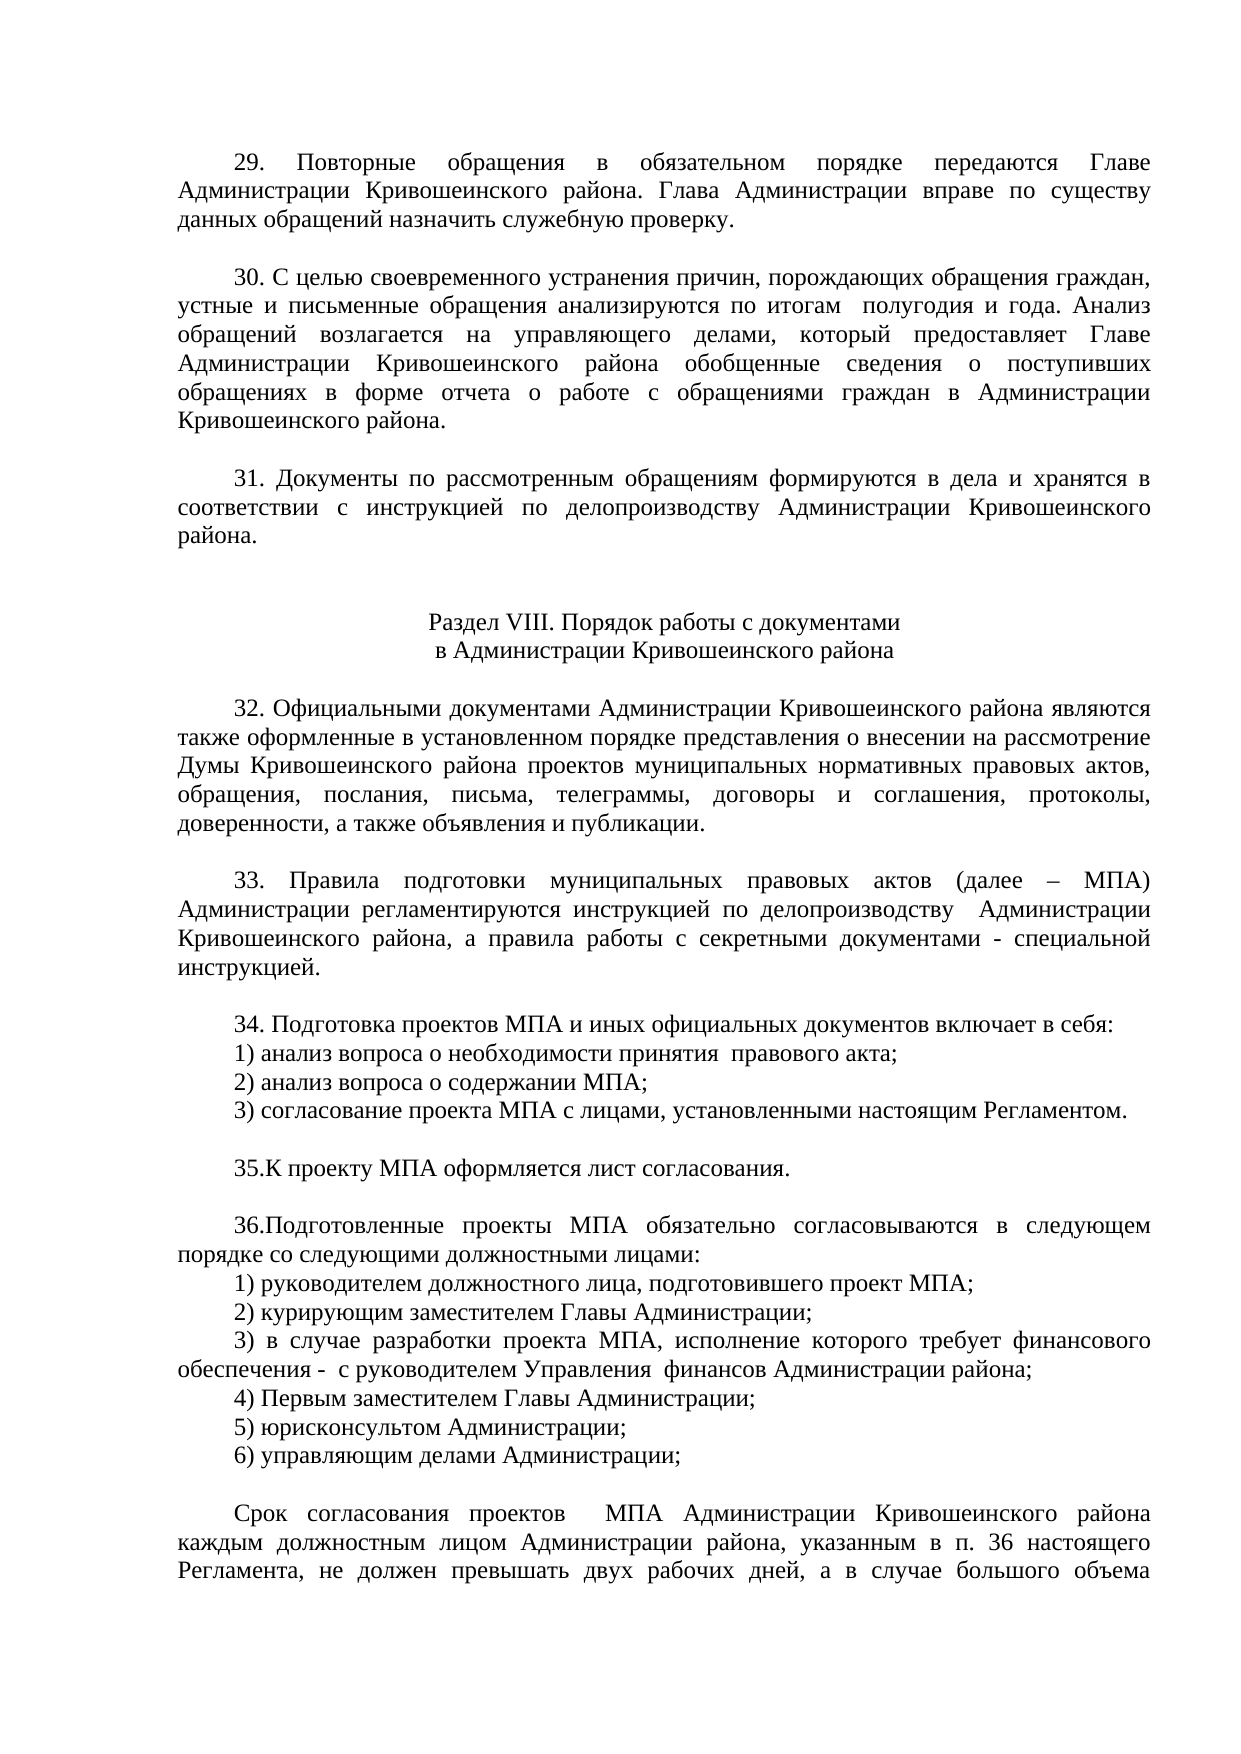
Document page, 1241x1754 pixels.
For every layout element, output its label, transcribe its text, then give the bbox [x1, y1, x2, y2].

text 36.Подготовленные проекты МПА обязательно согласовываются в следующем порядке со следующими должностными лицами: [177, 1211, 1152, 1268]
text 34. Подготовка проектов МПА и иных официальных документов включает в себя: [177, 1009, 1152, 1038]
text 3) в случае разработки проекта МПА, исполнение которого требует финансового обеспечения - с руководителем Управления финансов Администрации района; [177, 1326, 1152, 1383]
text в Администрации Кривошеинского района [177, 636, 1152, 664]
text 1) анализ вопроса о необходимости принятия правового акта; [177, 1038, 1152, 1067]
text 30. С целью своевременного устранения причин, порождающих обращения граждан, устные и письменные обращения анализируются по итогам полугодия и года. Анализ обращений возлагается на управляющего делами, который предоставляет Главе Администрации Кривошеинского района обобщенные сведения о поступивших обращениях в форме отчета о работе с обращениями граждан в Администрации Кривошеинского района. [177, 262, 1152, 434]
text 2) курирующим заместителем Главы Администрации; [177, 1297, 1152, 1326]
text 5) юрисконсультом Администрации; [177, 1412, 1152, 1441]
text Раздел VIII. Порядок работы с документами [177, 607, 1152, 636]
text 31. Документы по рассмотренным обращениям формируются в дела и хранятся в соответствии с инструкцией по делопроизводству Администрации Кривошеинского района. [177, 463, 1152, 549]
text 6) управляющим делами Администрации; [177, 1441, 1152, 1469]
text 32. Официальными документами Администрации Кривошеинского района являются также оформленные в установленном порядке представления о внесении на рассмотрение Думы Кривошеинского района проектов муниципальных нормативных правовых актов, обращения, послания, письма, телеграммы, договоры и соглашения, протоколы, доверенности, а также объявления и публикации. [177, 693, 1152, 837]
text 35.К проекту МПА оформляется лист согласования. [177, 1153, 1152, 1182]
text 29. Повторные обращения в обязательном порядке передаются Главе Администрации Кривошеинского района. Глава Администрации вправе по существу данных обращений назначить служебную проверку. [177, 147, 1152, 233]
text 2) анализ вопроса о содержании МПА; [177, 1067, 1152, 1096]
text 1) руководителем должностного лица, подготовившего проект МПА; [177, 1268, 1152, 1297]
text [177, 1498, 1152, 1584]
text 33. Правила подготовки муниципальных правовых актов (далее – МПА) Администрации регламентируются инструкцией по делопроизводству Администрации Кривошеинского района, а правила работы с секретными документами - специальной инструкцией. [177, 866, 1152, 981]
text 3) согласование проекта МПА с лицами, установленными настоящим Регламентом. [177, 1096, 1152, 1124]
text 4) Первым заместителем Главы Администрации; [177, 1383, 1152, 1412]
